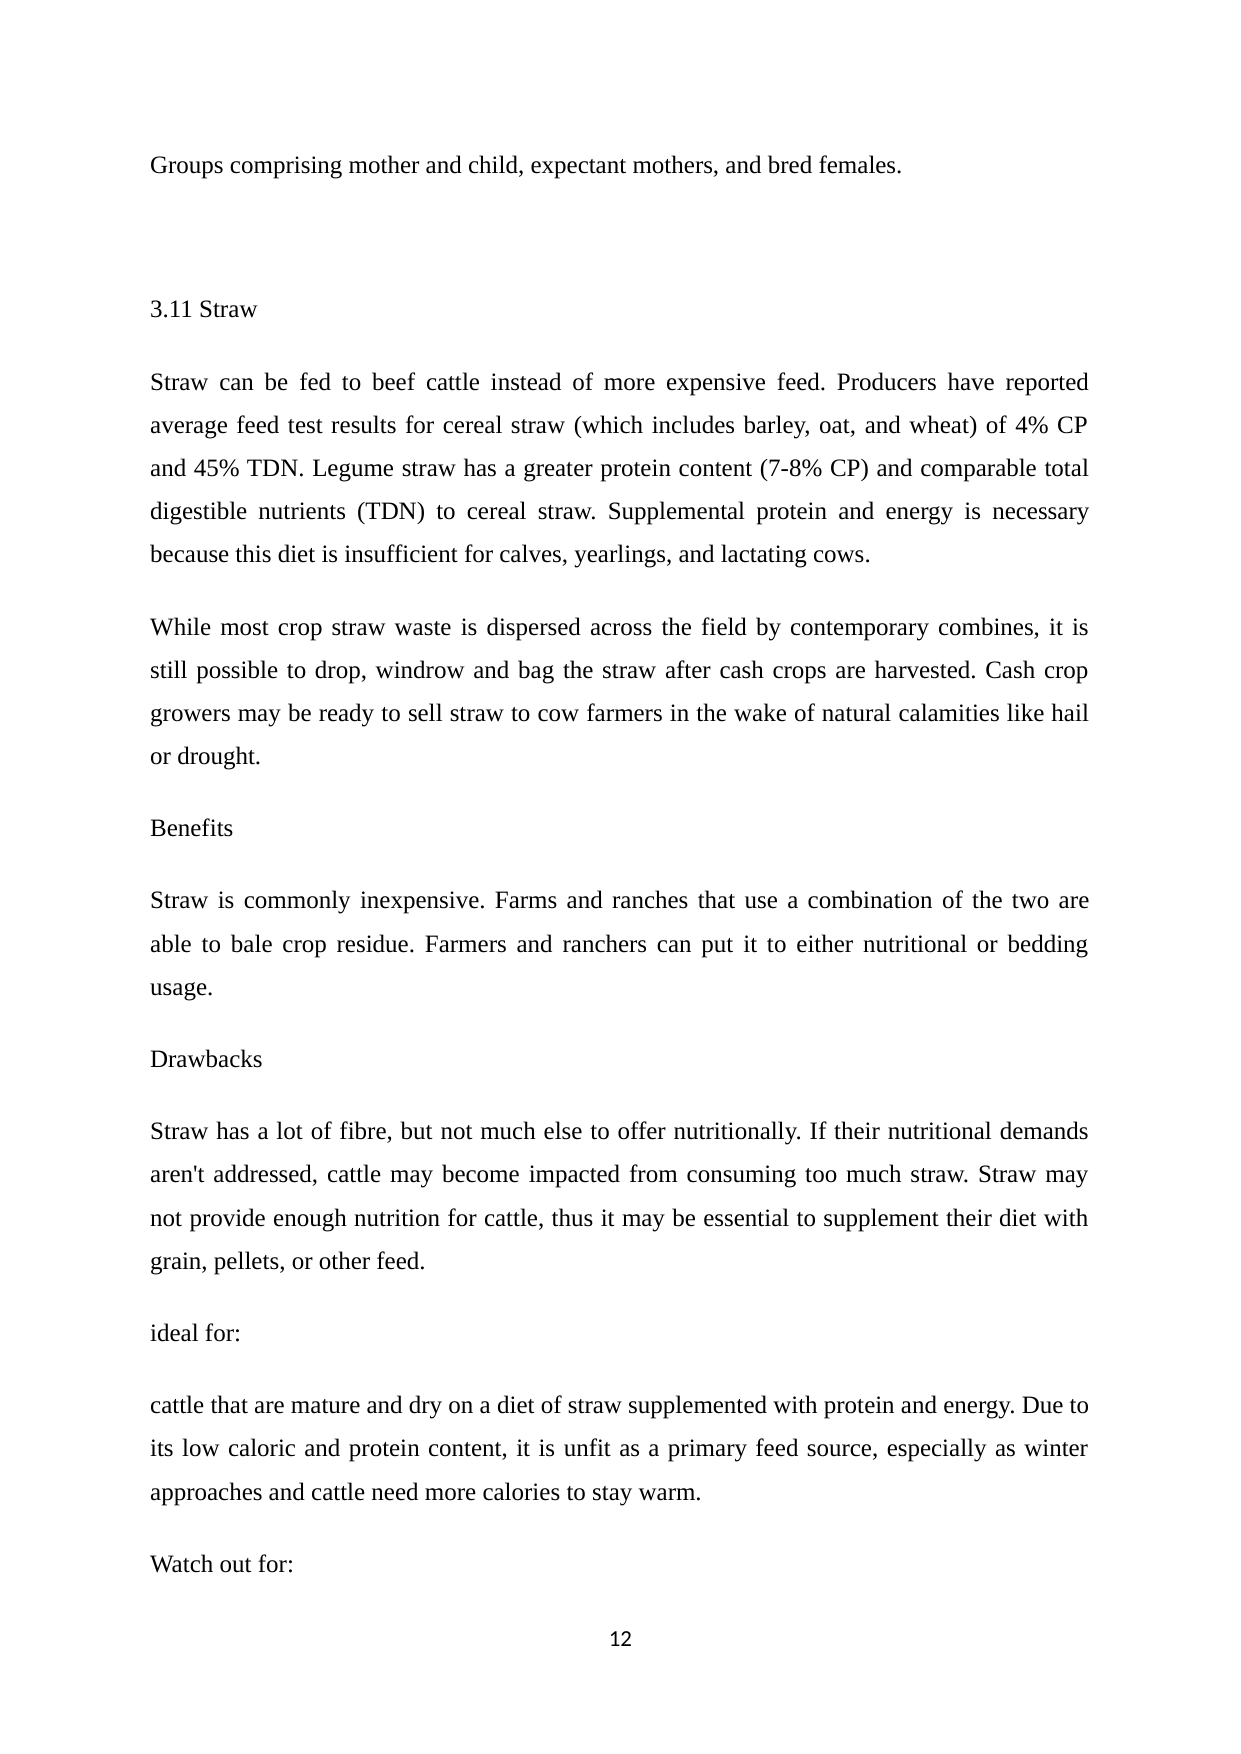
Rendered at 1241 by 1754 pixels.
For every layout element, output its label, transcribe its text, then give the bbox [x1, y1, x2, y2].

text Groups comprising mother and child, expectant mothers, and bred females. [150, 150, 1090, 179]
text ideal for: [150, 1318, 1090, 1347]
text Benefits [150, 813, 1090, 842]
text 3.11 Straw [150, 294, 1090, 323]
text Straw can be fed to beef cattle instead of more expensive feed. Producers have reported average feed test results for cereal straw (which includes barley, oat, and wheat) of 4% CP and 45% TDN. Legume straw has a greater protein content (7-8% CP) and comparable total digestible nutrients (TDN) to cereal straw. Supplemental protein and energy is necessary because this diet is insufficient for calves, yearlings, and lactating cows. [150, 367, 1090, 568]
text While most crop straw waste is dispersed across the field by contemporary combines, it is still possible to drop, windrow and bag the straw after cash crops are harvested. Cash crop growers may be ready to sell straw to cow farmers in the wake of natural calamities like hail or drought. [150, 612, 1090, 770]
text Watch out for: [150, 1549, 1090, 1578]
text cattle that are mature and dry on a diet of straw supplemented with protein and energy. Due to its low caloric and protein content, it is unfit as a primary feed source, especially as winter approaches and cattle need more calories to stay warm. [150, 1390, 1090, 1505]
text Straw has a lot of fibre, but not much else to offer nutritionally. If their nutritional demands aren't addressed, cattle may become impacted from consuming too much straw. Straw may not provide enough nutrition for cattle, thus it may be essential to supplement their diet with grain, pellets, or other feed. [150, 1116, 1090, 1274]
text Drawbacks [150, 1044, 1090, 1073]
text Straw is commonly inexpensive. Farms and ranches that use a combination of the two are able to bale crop residue. Farmers and ranchers can put it to either nutritional or bedding usage. [150, 886, 1090, 1001]
